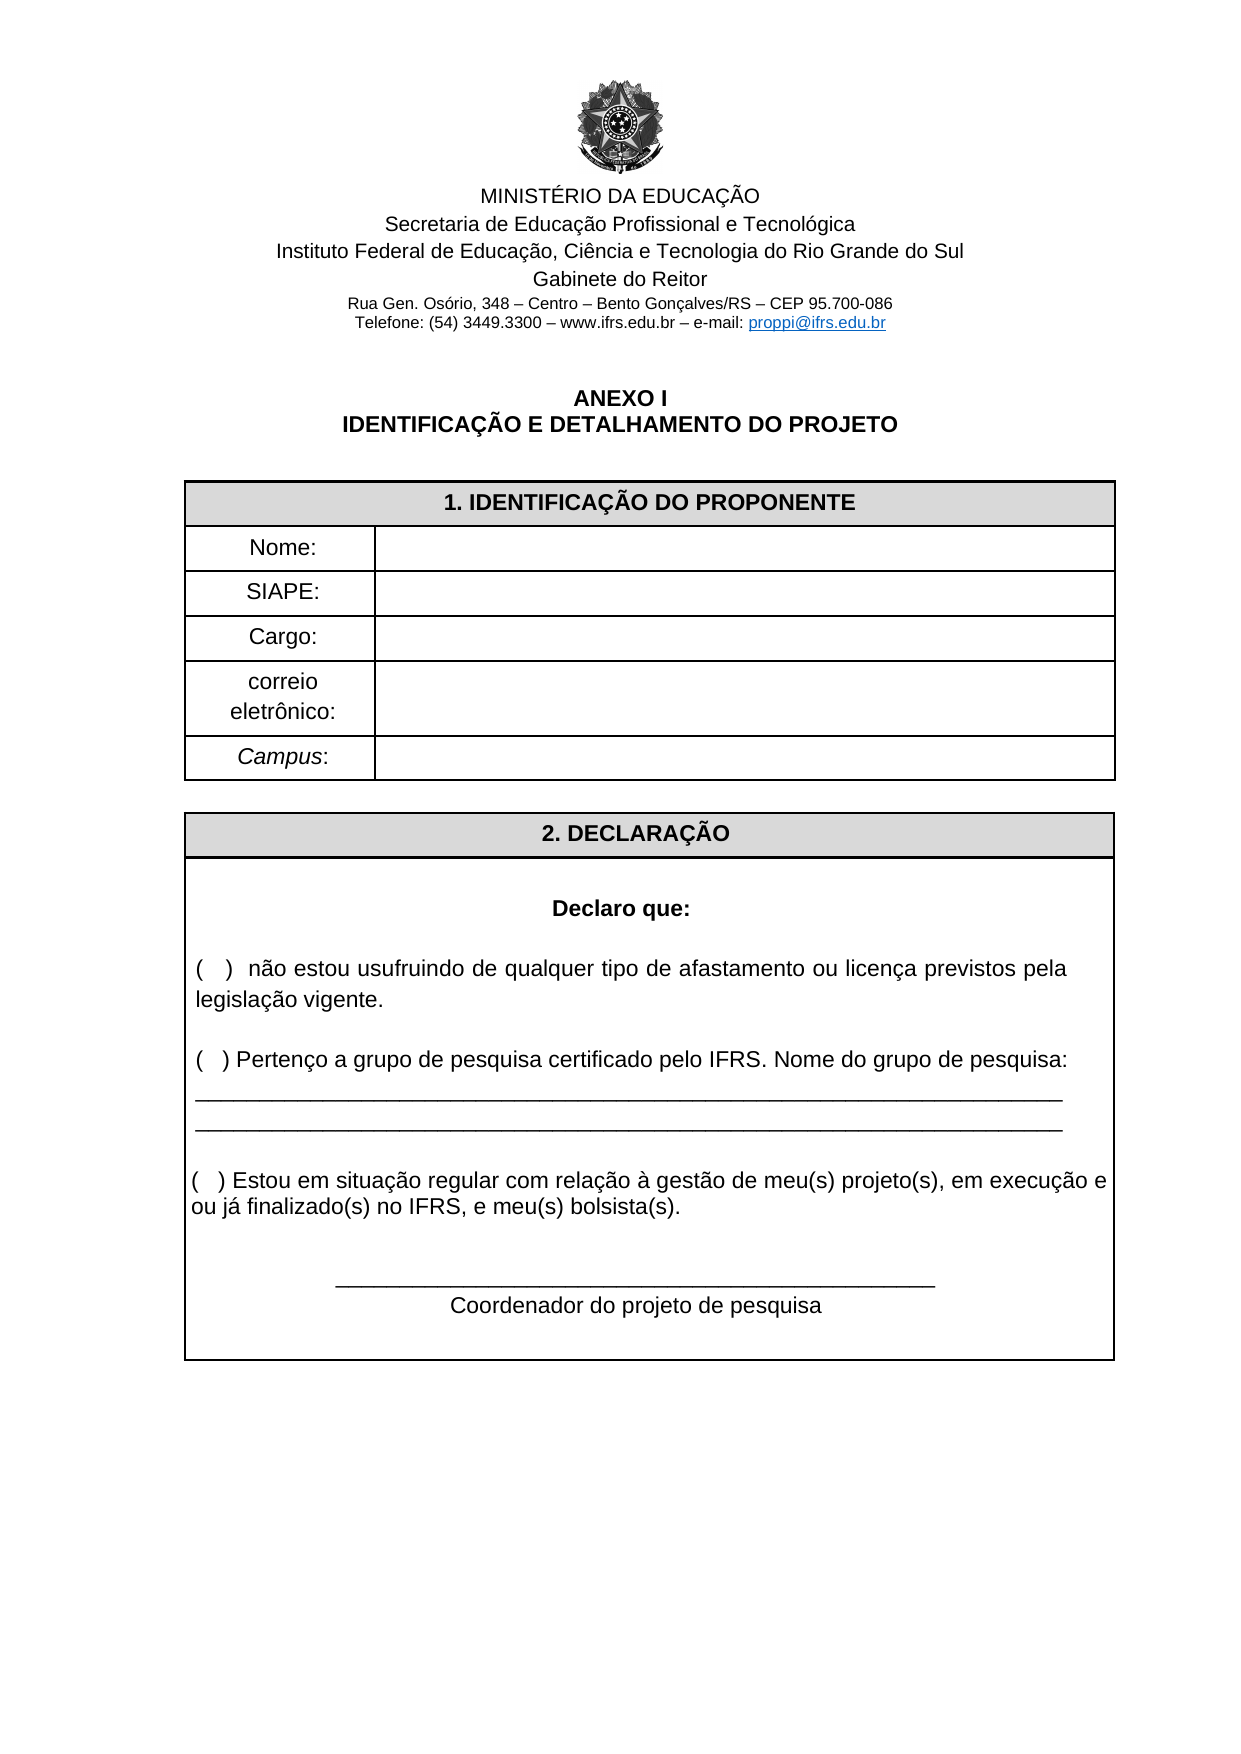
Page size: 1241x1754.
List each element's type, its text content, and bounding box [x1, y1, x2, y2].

table_cell SIAPE: [186, 572, 374, 615]
picture [577, 80, 664, 174]
table_cell [376, 662, 1114, 734]
table_cell Nome: [186, 527, 374, 570]
table_cell [376, 572, 1114, 615]
table_cell [376, 737, 1114, 779]
table_cell correio eletrônico: [186, 662, 374, 734]
table_header 2. DECLARAÇÃO [186, 814, 1113, 856]
table_cell Declaro que: ( ) não estou usufruindo de qualquer tipo de afastamento ou licença previstos pela legislação vigente. ( ) Pertenço a grupo de pesquisa certificado pelo IFRS. Nome do grupo de pesquisa: ________________________________________________________________________________________________________________________________________ ( ) Estou em situação regular com relação à gestão de meu(s) projeto(s), em execução e ou já finalizado(s) no IFRS, e meu(s) bolsista(s). _______________________________________________ Coordenador do projeto de pesquisa [186, 859, 1113, 1359]
text IDENTIFICAÇÃO E DETALHAMENTO DO PROJETO [177, 411, 1063, 438]
table_header 1. IDENTIFICAÇÃO DO PROPONENTE [186, 483, 1114, 525]
table_cell Cargo: [186, 617, 374, 659]
table_cell [376, 527, 1114, 570]
table_cell Campus: [186, 737, 374, 779]
text ANEXO I [177, 385, 1063, 411]
table_cell [376, 617, 1114, 659]
